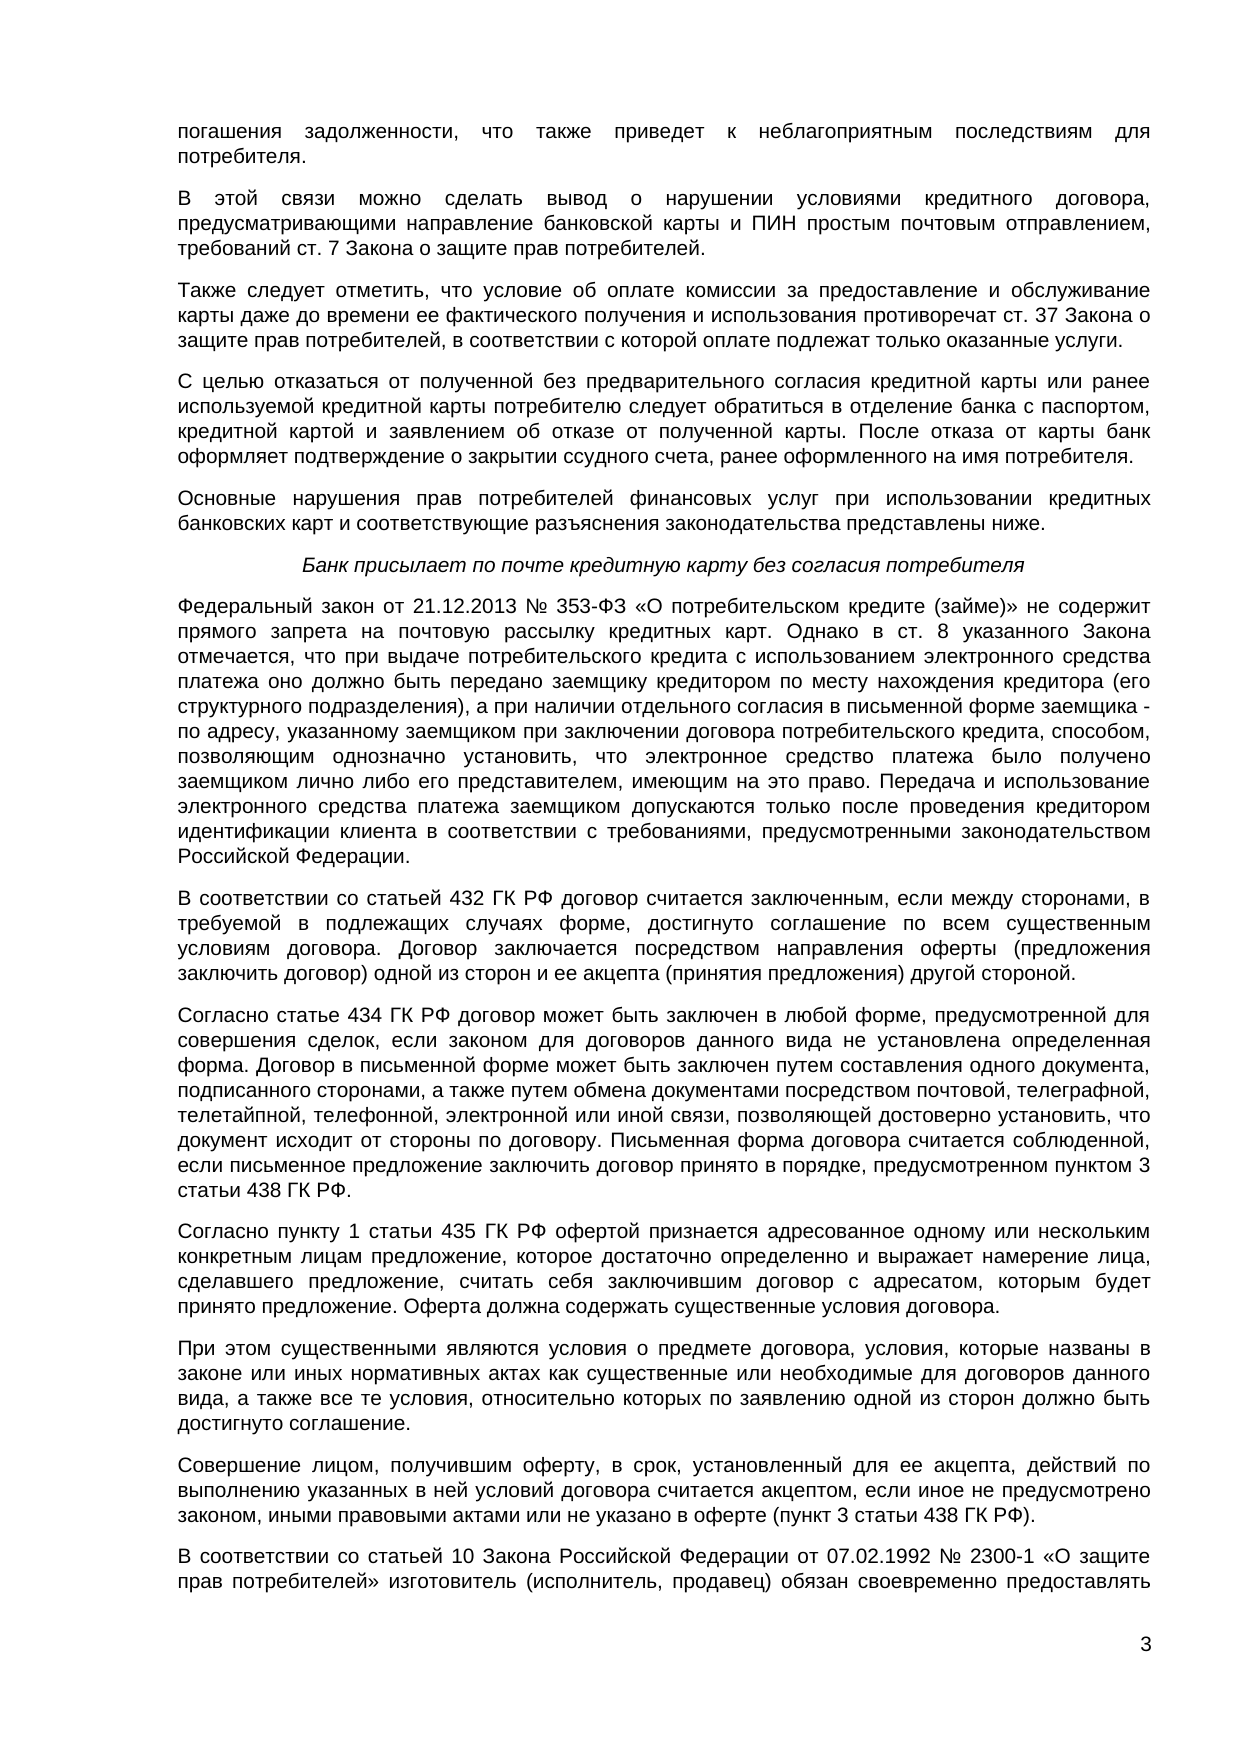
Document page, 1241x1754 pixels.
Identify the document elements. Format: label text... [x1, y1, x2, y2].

text С целью отказаться от полученной без предварительного согласия кредитной карты или ранее используемой кредитной карты потребителю следует обратиться в отделение банка с паспортом, кредитной картой и заявлением об отказе от полученной карты. После отказа от карты банк оформляет подтверждение о закрытии ссудного счета, ранее оформленного на имя потребителя. [177, 368, 1152, 468]
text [177, 118, 1152, 168]
text Федеральный закон от 21.12.2013 № 353-ФЗ «О потребительском кредите (займе)» не содержит прямого запрета на почтовую рассылку кредитных карт. Однако в ст. 8 указанного Закона отмечается, что при выдаче потребительского кредита с использованием электронного средства платежа оно должно быть передано заемщику кредитором по месту нахождения кредитора (его структурного подразделения), а при наличии отдельного согласия в письменной форме заемщика - по адресу, указанному заемщиком при заключении договора потребительского кредита, способом, позволяющим однозначно установить, что электронное средство платежа было получено заемщиком лично либо его представителем, имеющим на это право. Передача и использование электронного средства платежа заемщиком допускаются только после проведения кредитором идентификации клиента в соответствии с требованиями, предусмотренными законодательством Российской Федерации. [177, 593, 1152, 868]
text В соответствии со статьей 432 ГК РФ договор считается заключенным, если между сторонами, в требуемой в подлежащих случаях форме, достигнуто соглашение по всем существенным условиям договора. Договор заключается посредством направления оферты (предложения заключить договор) одной из сторон и ее акцепта (принятия предложения) другой стороной. [177, 885, 1152, 985]
text Также следует отметить, что условие об оплате комиссии за предоставление и обслуживание карты даже до времени ее фактического получения и использования противоречат ст. 37 Закона о защите прав потребителей, в соответствии с которой оплате подлежат только оказанные услуги. [177, 276, 1152, 351]
text В этой связи можно сделать вывод о нарушении условиями кредитного договора, предусматривающими направление банковской карты и ПИН простым почтовым отправлением, требований ст. 7 Закона о защите прав потребителей. [177, 185, 1152, 260]
text Основные нарушения прав потребителей финансовых услуг при использовании кредитных банковских карт и соответствующие разъяснения законодательства представлены ниже. [177, 485, 1152, 535]
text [177, 1543, 1152, 1593]
text Согласно статье 434 ГК РФ договор может быть заключен в любой форме, предусмотренной для совершения сделок, если законом для договоров данного вида не установлена определенная форма. Договор в письменной форме может быть заключен путем составления одного документа, подписанного сторонами, а также путем обмена документами посредством почтовой, телеграфной, телетайпной, телефонной, электронной или иной связи, позволяющей достоверно установить, что документ исходит от стороны по договору. Письменная форма договора считается соблюденной, если письменное предложение заключить договор принято в порядке, предусмотренном пунктом 3 статьи 438 ГК РФ. [177, 1001, 1152, 1201]
text Согласно пункту 1 статьи 435 ГК РФ офертой признается адресованное одному или нескольким конкретным лицам предложение, которое достаточно определенно и выражает намерение лица, сделавшего предложение, считать себя заключившим договор с адресатом, которым будет принято предложение. Оферта должна содержать существенные условия договора. [177, 1218, 1152, 1318]
text Совершение лицом, получившим оферту, в срок, установленный для ее акцепта, действий по выполнению указанных в ней условий договора считается акцептом, если иное не предусмотрено законом, иными правовыми актами или не указано в оферте (пункт 3 статьи 438 ГК РФ). [177, 1451, 1152, 1526]
text Банк присылает по почте кредитную карту без согласия потребителя [177, 551, 1152, 576]
text При этом существенными являются условия о предмете договора, условия, которые названы в законе или иных нормативных актах как существенные или необходимые для договоров данного вида, а также все те условия, относительно которых по заявлению одной из сторон должно быть достигнуто соглашение. [177, 1335, 1152, 1435]
